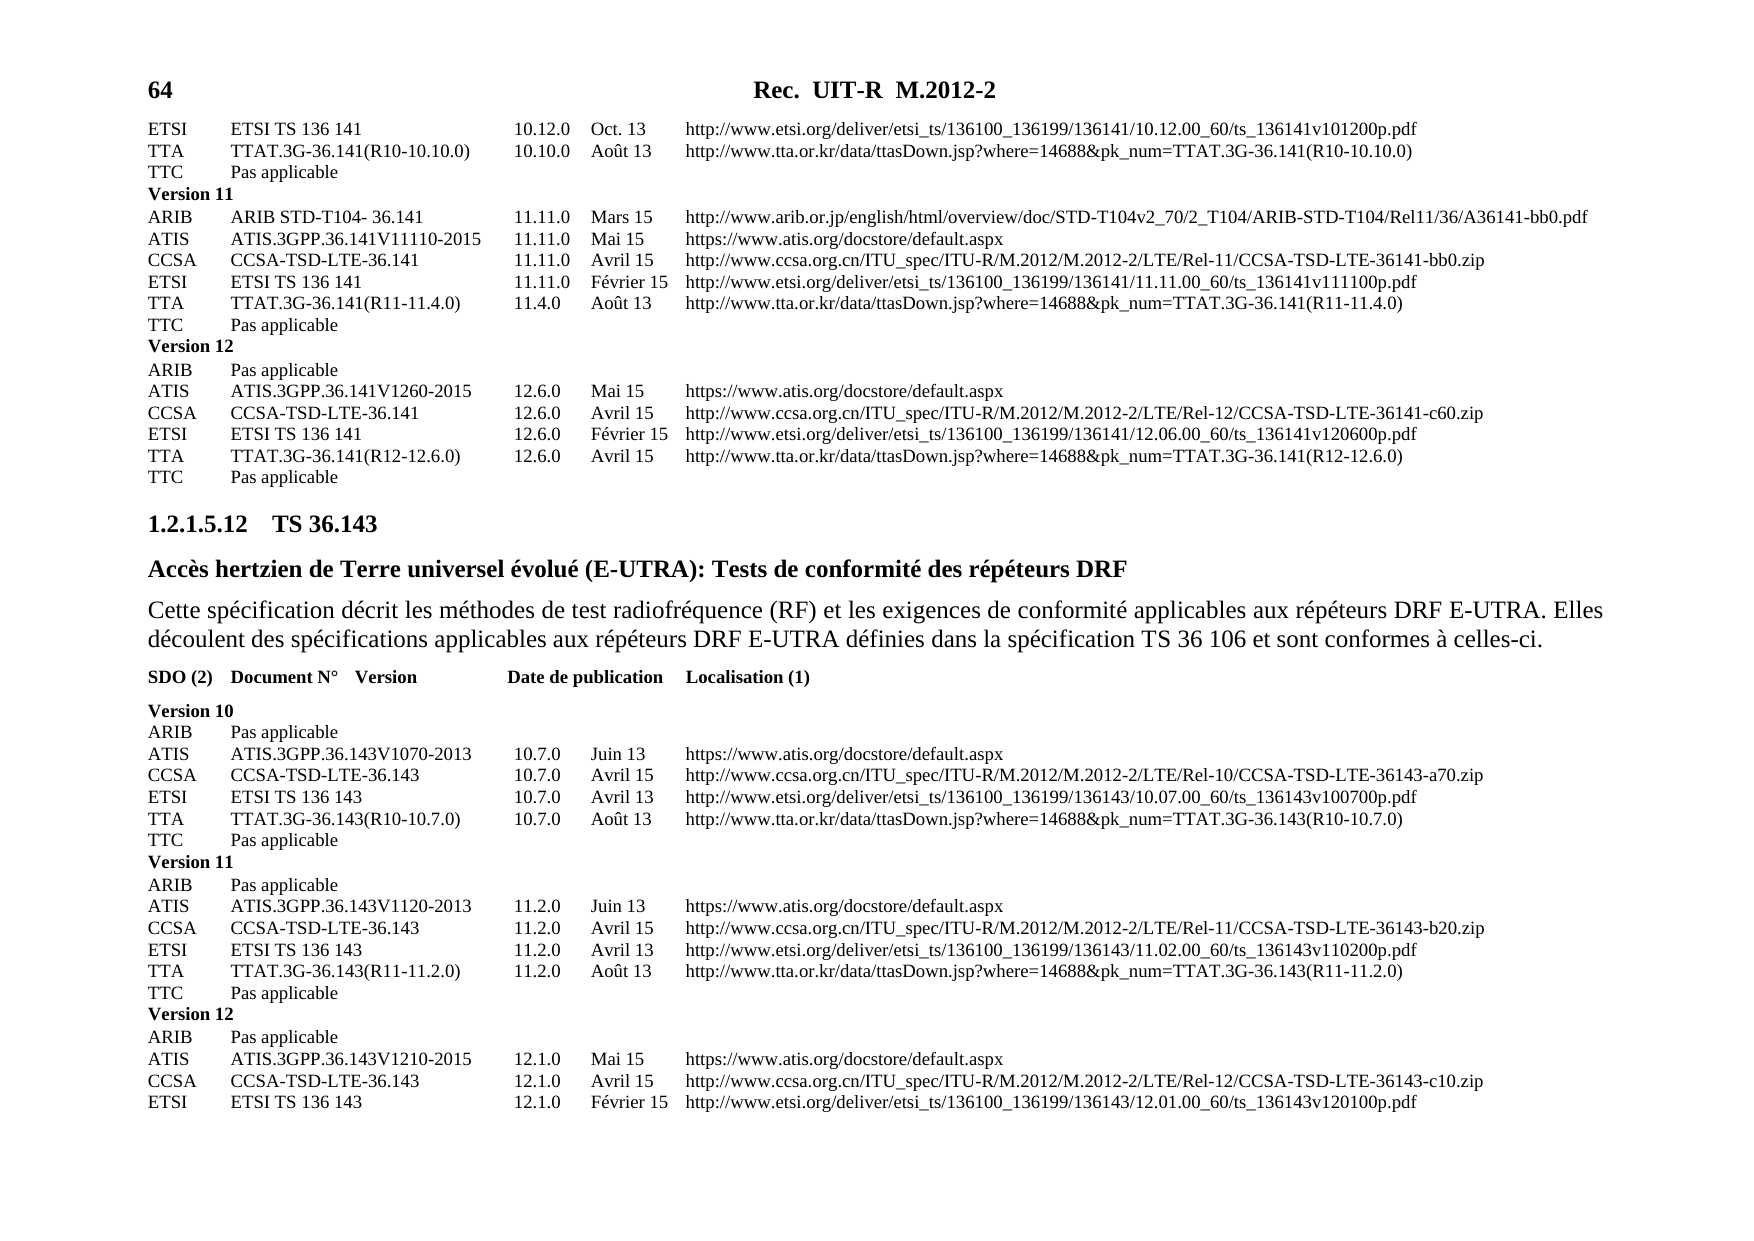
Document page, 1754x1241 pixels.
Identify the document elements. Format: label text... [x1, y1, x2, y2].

text ETSI ETSI TS 136 141 12.6.0 Février 15 http://www.etsi.org/deliver/etsi_ts/136100_136199/136141/12.06.00_60/ts_136141v120600p.pdf [148, 423, 1606, 445]
subtitle 1.2.1.5.12 TS 36.143 [148, 509, 1606, 538]
text ETSI ETSI TS 136 143 11.2.0 Avril 13 http://www.etsi.org/deliver/etsi_ts/136100_136199/136143/11.02.00_60/ts_136143v110200p.pdf [148, 938, 1606, 960]
text ETSI ETSI TS 136 141 11.11.0 Février 15 http://www.etsi.org/deliver/etsi_ts/136100_136199/136141/11.11.00_60/ts_136141v111100p.pdf [148, 271, 1606, 292]
text CCSA CCSA-TSD-LTE-36.141 11.11.0 Avril 15 http://www.ccsa.org.cn/ITU_spec/ITU-R/M.2012/M.2012-2/LTE/Rel-11/CCSA-TSD-LTE-36141-bb0.zip [148, 249, 1606, 271]
text CCSA CCSA-TSD-LTE-36.141 12.6.0 Avril 15 http://www.ccsa.org.cn/ITU_spec/ITU-R/M.2012/M.2012-2/LTE/Rel-12/CCSA-TSD-LTE-36141-c60.zip [148, 402, 1606, 423]
text Cette spécification décrit les méthodes de test radiofréquence (RF) et les exigences de conformité applicables aux répéteurs DRF E-UTRA. Elles découlent des spécifications applicables aux répéteurs DRF E-UTRA définies dans la spécification TS 36 106 et sont conformes à celles-ci. [148, 596, 1606, 653]
text TTC Pas applicable [148, 314, 1606, 335]
text ARIB Pas applicable [148, 721, 1606, 743]
text TTA TTAT.3G-36.141(R12-12.6.0) 12.6.0 Avril 15 http://www.tta.or.kr/data/ttasDown.jsp?where=14688&pk_num=TTAT.3G-36.141(R12-12.6.0) [148, 445, 1606, 466]
text Version 12 [148, 1003, 1606, 1025]
text ARIB Pas applicable [148, 1026, 1606, 1048]
text TTC Pas applicable [148, 829, 1606, 851]
text CCSA CCSA-TSD-LTE-36.143 12.1.0 Avril 15 http://www.ccsa.org.cn/ITU_spec/ITU-R/M.2012/M.2012-2/LTE/Rel-12/CCSA-TSD-LTE-36143-c10.zip [148, 1069, 1606, 1091]
text ATIS ATIS.3GPP.36.143V1070-2013 10.7.0 Juin 13 https://www.atis.org/docstore/default.aspx [148, 743, 1606, 764]
text TTA TTAT.3G-36.141(R11-11.4.0) 11.4.0 Août 13 http://www.tta.or.kr/data/ttasDown.jsp?where=14688&pk_num=TTAT.3G-36.141(R11-11.4.0) [148, 292, 1606, 314]
text TTC Pas applicable [148, 982, 1606, 1003]
text TTA TTAT.3G-36.143(R11-11.2.0) 11.2.0 Août 13 http://www.tta.or.kr/data/ttasDown.jsp?where=14688&pk_num=TTAT.3G-36.143(R11-11.2.0) [148, 960, 1606, 982]
text TTA TTAT.3G-36.143(R10-10.7.0) 10.7.0 Août 13 http://www.tta.or.kr/data/ttasDown.jsp?where=14688&pk_num=TTAT.3G-36.143(R10-10.7.0) [148, 807, 1606, 829]
text Version 11 [148, 851, 1606, 872]
text ATIS ATIS.3GPP.36.143V1120-2013 11.2.0 Juin 13 https://www.atis.org/docstore/default.aspx [148, 895, 1606, 917]
text ATIS ATIS.3GPP.36.143V1210-2015 12.1.0 Mai 15 https://www.atis.org/docstore/default.aspx [148, 1048, 1606, 1069]
text ETSI ETSI TS 136 141 10.12.0 Oct. 13 http://www.etsi.org/deliver/etsi_ts/136100_136199/136141/10.12.00_60/ts_136141v101200p.pdf [148, 118, 1606, 140]
text Version 12 [148, 335, 1606, 357]
text CCSA CCSA-TSD-LTE-36.143 10.7.0 Avril 15 http://www.ccsa.org.cn/ITU_spec/ITU-R/M.2012/M.2012-2/LTE/Rel-10/CCSA-TSD-LTE-36143-a70.zip [148, 764, 1606, 786]
text TTC Pas applicable [148, 161, 1606, 183]
text Version 10 [148, 699, 1606, 721]
text ETSI ETSI TS 136 143 10.7.0 Avril 13 http://www.etsi.org/deliver/etsi_ts/136100_136199/136143/10.07.00_60/ts_136143v100700p.pdf [148, 786, 1606, 807]
text ARIB ARIB STD-T104- 36.141 11.11.0 Mars 15 http://www.arib.or.jp/english/html/overview/doc/STD-T104v2_70/2_T104/ARIB-STD-T104/Rel11/36/A36141-bb0.pdf [148, 206, 1606, 228]
text ARIB Pas applicable [148, 359, 1606, 380]
text CCSA CCSA-TSD-LTE-36.143 11.2.0 Avril 15 http://www.ccsa.org.cn/ITU_spec/ITU-R/M.2012/M.2012-2/LTE/Rel-11/CCSA-TSD-LTE-36143-b20.zip [148, 917, 1606, 938]
text SDO (2) Document N° Version Date de publication Localisation (1) [148, 666, 1606, 687]
text ARIB Pas applicable [148, 874, 1606, 895]
text Version 11 [148, 183, 1606, 204]
subtitle Accès hertzien de Terre universel évolué (E-UTRA): Tests de conformité des répéteurs DRF [148, 554, 1606, 583]
text ATIS ATIS.3GPP.36.141V11110-2015 11.11.0 Mai 15 https://www.atis.org/docstore/default.aspx [148, 228, 1606, 249]
text TTC Pas applicable [148, 466, 1606, 488]
text ETSI ETSI TS 136 143 12.1.0 Février 15 http://www.etsi.org/deliver/etsi_ts/136100_136199/136143/12.01.00_60/ts_136143v120100p.pdf [148, 1091, 1606, 1113]
text ATIS ATIS.3GPP.36.141V1260-2015 12.6.0 Mai 15 https://www.atis.org/docstore/default.aspx [148, 380, 1606, 402]
text TTA TTAT.3G-36.141(R10-10.10.0) 10.10.0 Août 13 http://www.tta.or.kr/data/ttasDown.jsp?where=14688&pk_num=TTAT.3G-36.141(R10-10.10.0) [148, 140, 1606, 161]
